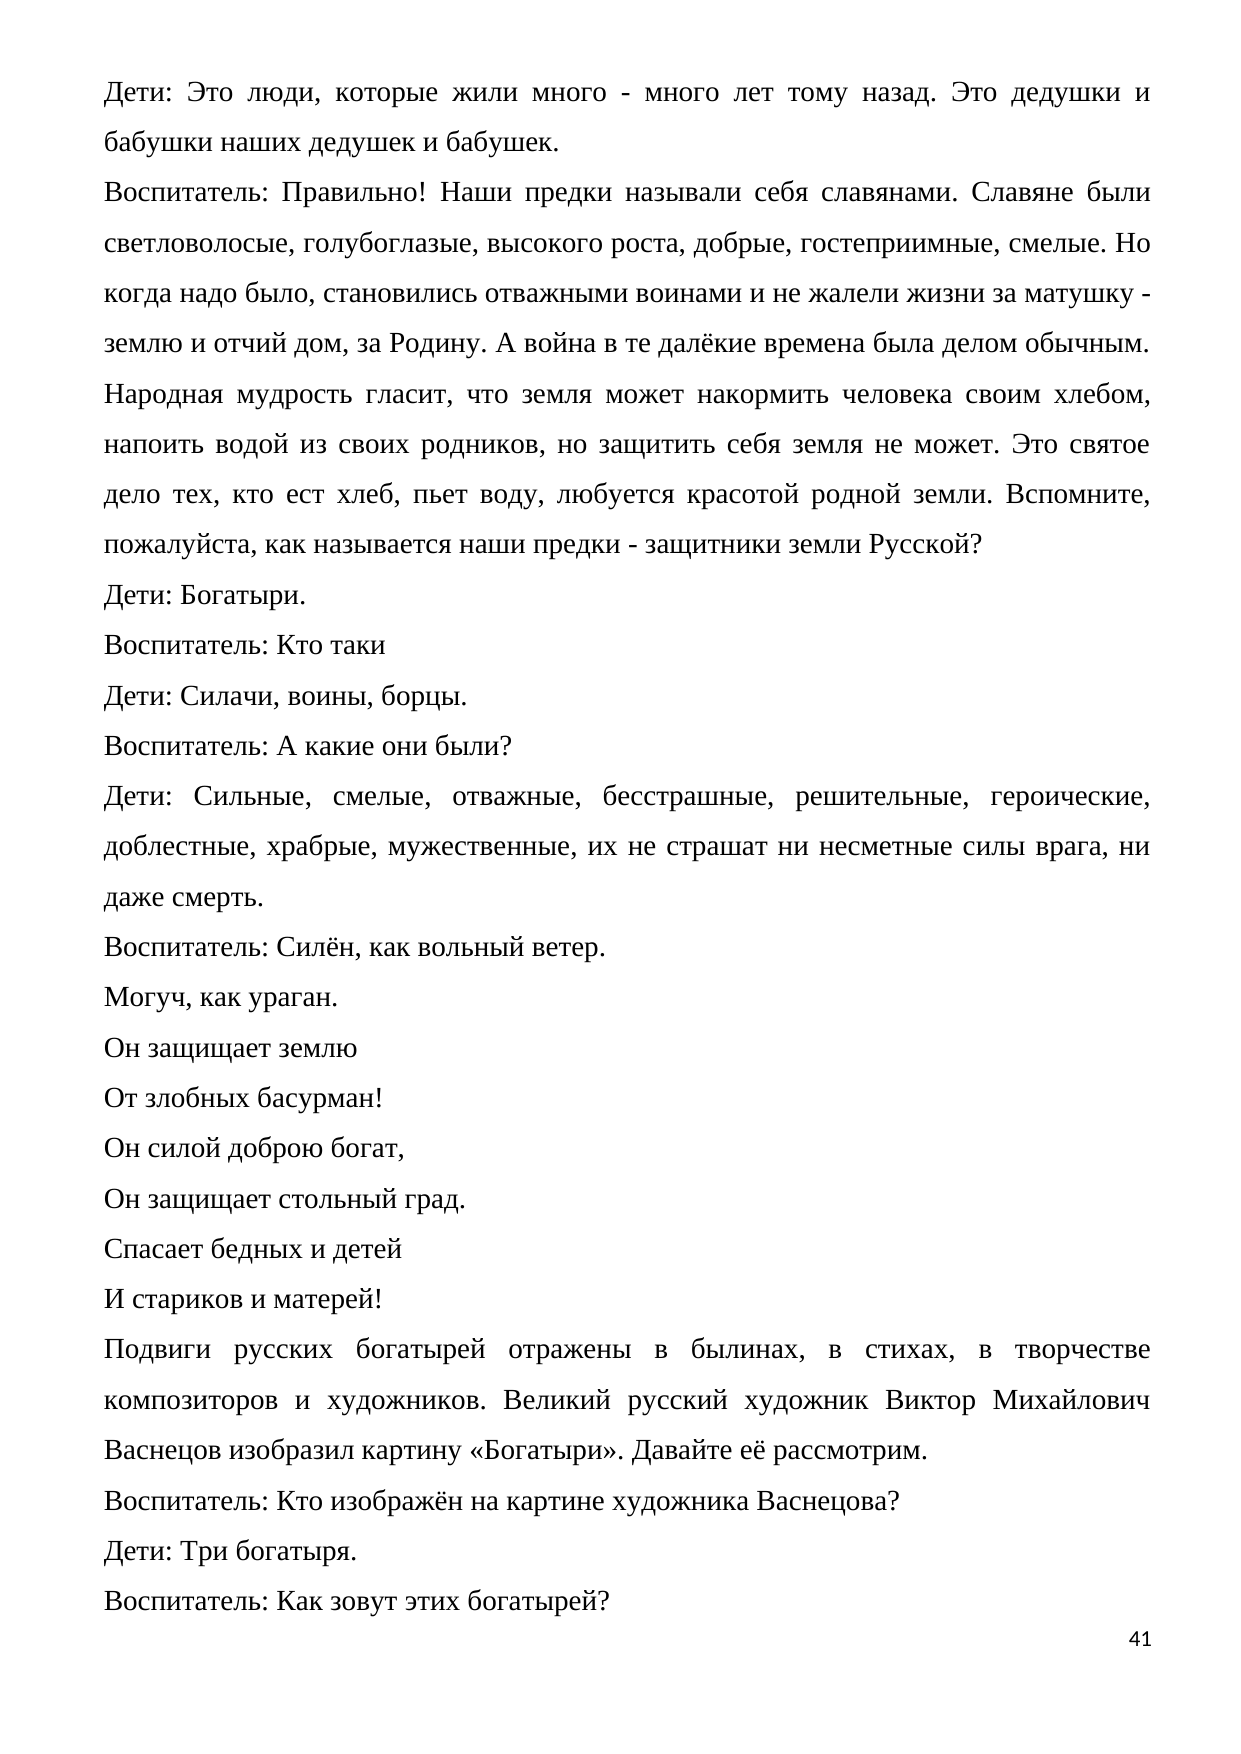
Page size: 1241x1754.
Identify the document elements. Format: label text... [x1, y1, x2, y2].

text Воспитатель: Кто изображён на картине художника Васнецова? [103, 1483, 1152, 1516]
text Воспитатель: Силён, как вольный ветер. [103, 929, 1152, 963]
text Воспитатель: Кто таки [103, 627, 1152, 661]
text Могуч, как ураган. [103, 979, 1152, 1013]
text Дети: Силачи, воины, борцы. [103, 678, 1152, 711]
text Дети: Сильные, смелые, отважные, бесстрашные, решительные, героические, доблестные, храбрые, мужественные, их не страшат ни несметные силы врага, ни даже смерть. [103, 778, 1152, 912]
text Подвиги русских богатырей отражены в былинах, в стихах, в творчестве композиторов и художников. Великий русский художник Виктор Михайлович Васнецов изобразил картину «Богатыри». Давайте её рассмотрим. [103, 1332, 1152, 1466]
text Спасает бедных и детей [103, 1231, 1152, 1264]
text Дети: Три богатыря. [103, 1533, 1152, 1566]
text Воспитатель: Правильно! Наши предки называли себя славянами. Славяне были светловолосые, голубоглазые, высокого роста, добрые, гостеприимные, смелые. Но когда надо было, становились отважными воинами и не жалели жизни за матушку - землю и отчий дом, за Родину. А война в те далёкие времена была делом обычным. Народная мудрость гласит, что земля может накормить человека своим хлебом, напоить водой из своих родников, но защитить себя земля не может. Это святое дело тех, кто ест хлеб, пьет воду, любуется красотой родной земли. Вспомните, пожалуйста, как называется наши предки - защитники земли Русской? [103, 174, 1152, 560]
text И стариков и матерей! [103, 1281, 1152, 1315]
text Дети: Это люди, которые жили много - много лет тому назад. Это дедушки и бабушки наших дедушек и бабушек. [103, 74, 1152, 158]
text Он защищает землю [103, 1030, 1152, 1063]
text Он защищает стольный град. [103, 1181, 1152, 1214]
text От злобных басурман! [103, 1080, 1152, 1114]
text Воспитатель: Как зовут этих богатырей? [103, 1583, 1152, 1617]
text Дети: Богатыри. [103, 577, 1152, 611]
text Он силой доброю богат, [103, 1130, 1152, 1164]
text Воспитатель: А какие они были? [103, 728, 1152, 761]
